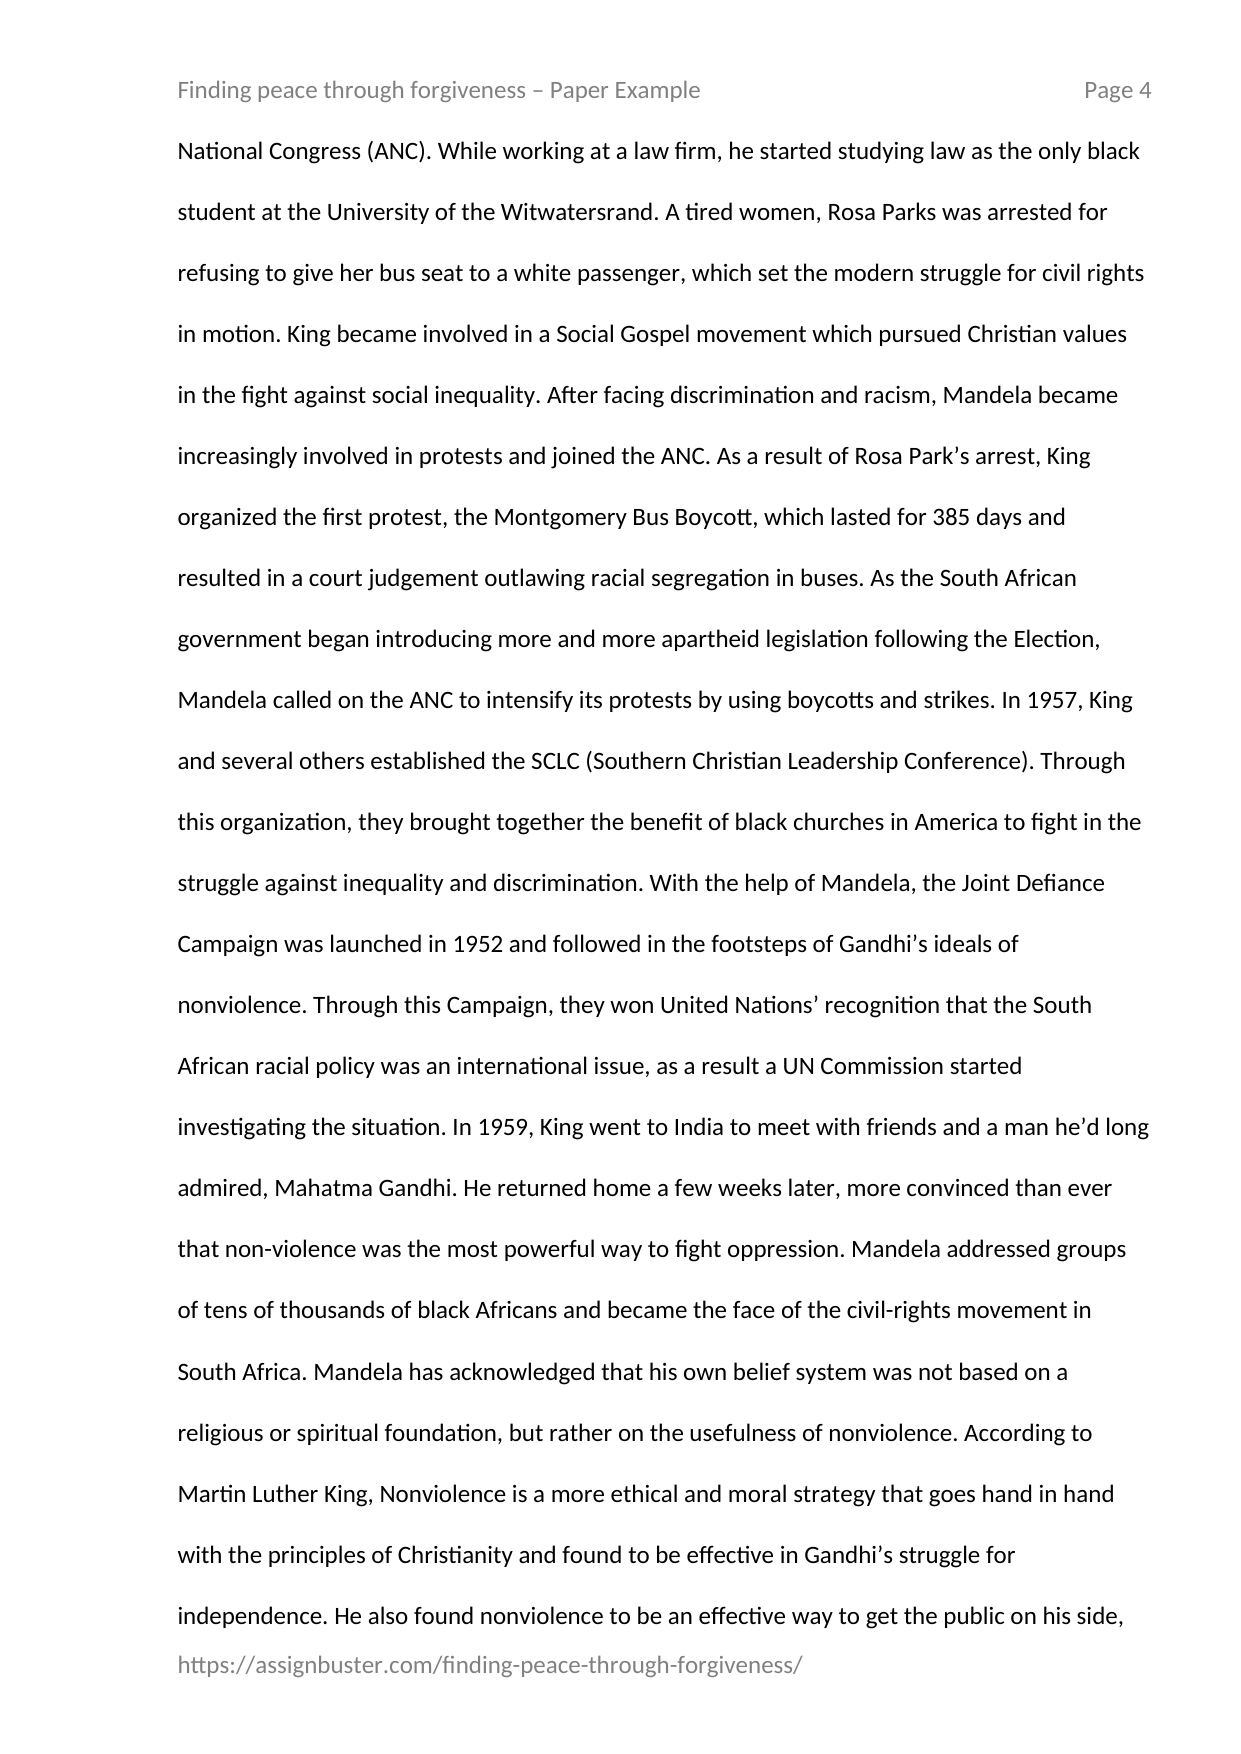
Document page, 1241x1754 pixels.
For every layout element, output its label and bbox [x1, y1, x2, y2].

text [177, 135, 1152, 1630]
